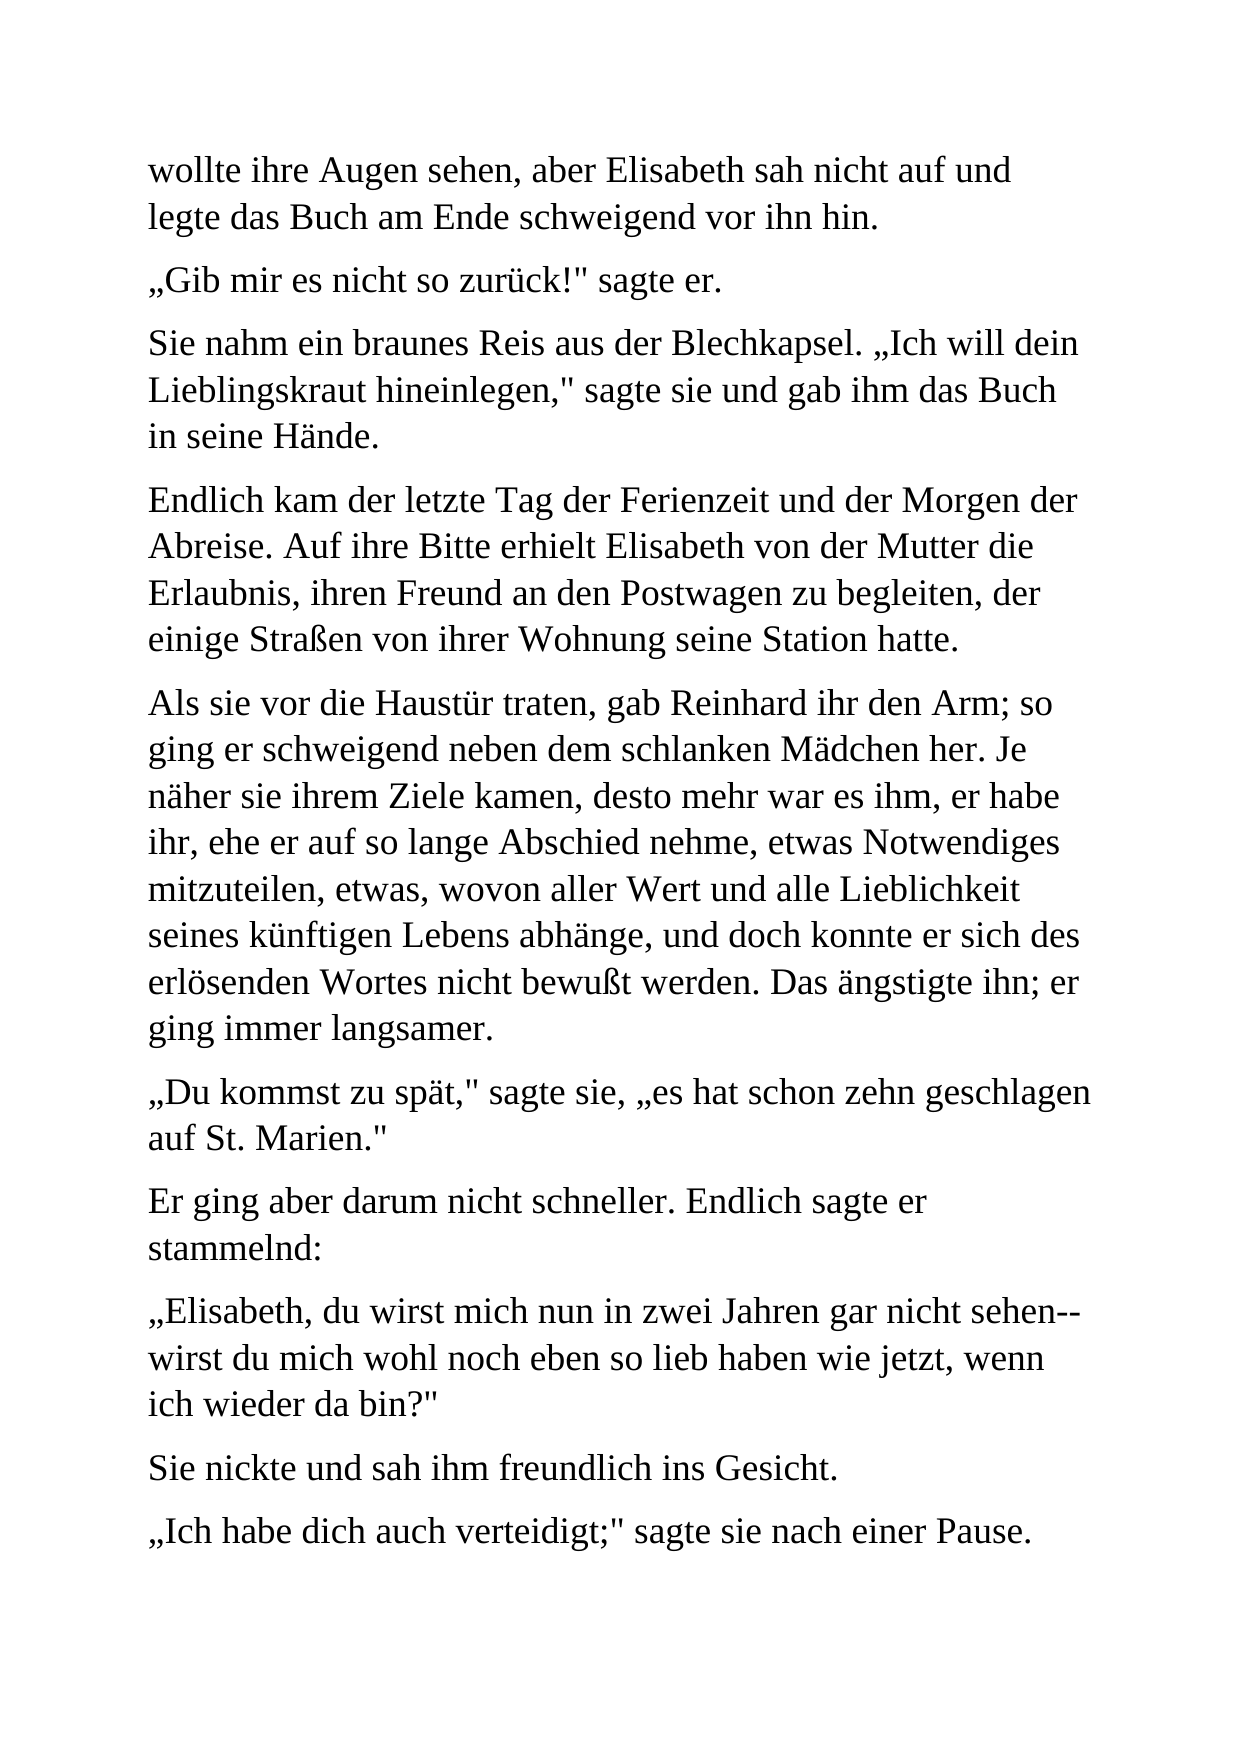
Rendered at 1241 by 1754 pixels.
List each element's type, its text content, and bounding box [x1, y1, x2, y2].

text Als sie vor die Haustür traten, gab Reinhard ihr den Arm; so ging er schweigend neben dem schlanken Mädchen her. Je näher sie ihrem Ziele kamen, desto mehr war es ihm, er habe ihr, ehe er auf so lange Abschied nehme, etwas Notwendiges mitzuteilen, etwas, wovon aller Wert und alle Lieblichkeit seines künftigen Lebens abhänge, und doch konnte er sich des erlösenden Wortes nicht bewußt werden. Das ängstigte ihn; er ging immer langsamer. [148, 680, 1093, 1049]
text Er ging aber darum nicht schneller. Endlich sagte er stammelnd: [148, 1179, 1093, 1268]
text Endlich kam der letzte Tag der Ferienzeit und der Morgen der Abreise. Auf ihre Bitte erhielt Elisabeth von der Mutter die Erlaubnis, ihren Freund an den Postwagen zu begleiten, der einige Straßen von ihrer Wohnung seine Station hatte. [148, 477, 1093, 660]
text „Elisabeth, du wirst mich nun in zwei Jahren gar nicht sehen--wirst du mich wohl noch eben so lieb haben wie jetzt, wenn ich wieder da bin?" [148, 1289, 1093, 1425]
text „Gib mir es nicht so zurück!" sagte er. [148, 257, 1093, 301]
text „Ich habe dich auch verteidigt;" sagte sie nach einer Pause. [148, 1508, 1093, 1551]
text Sie nahm ein braunes Reis aus der Blechkapsel. „Ich will dein Lieblingskraut hineinlegen," sagte sie und gab ihm das Buch in seine Hände. [148, 321, 1093, 457]
text Sie nickte und sah ihm freundlich ins Gesicht. [148, 1445, 1093, 1488]
text „Du kommst zu spät," sagte sie, „es hat schon zehn geschlagen auf St. Marien." [148, 1069, 1093, 1159]
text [148, 148, 1093, 237]
